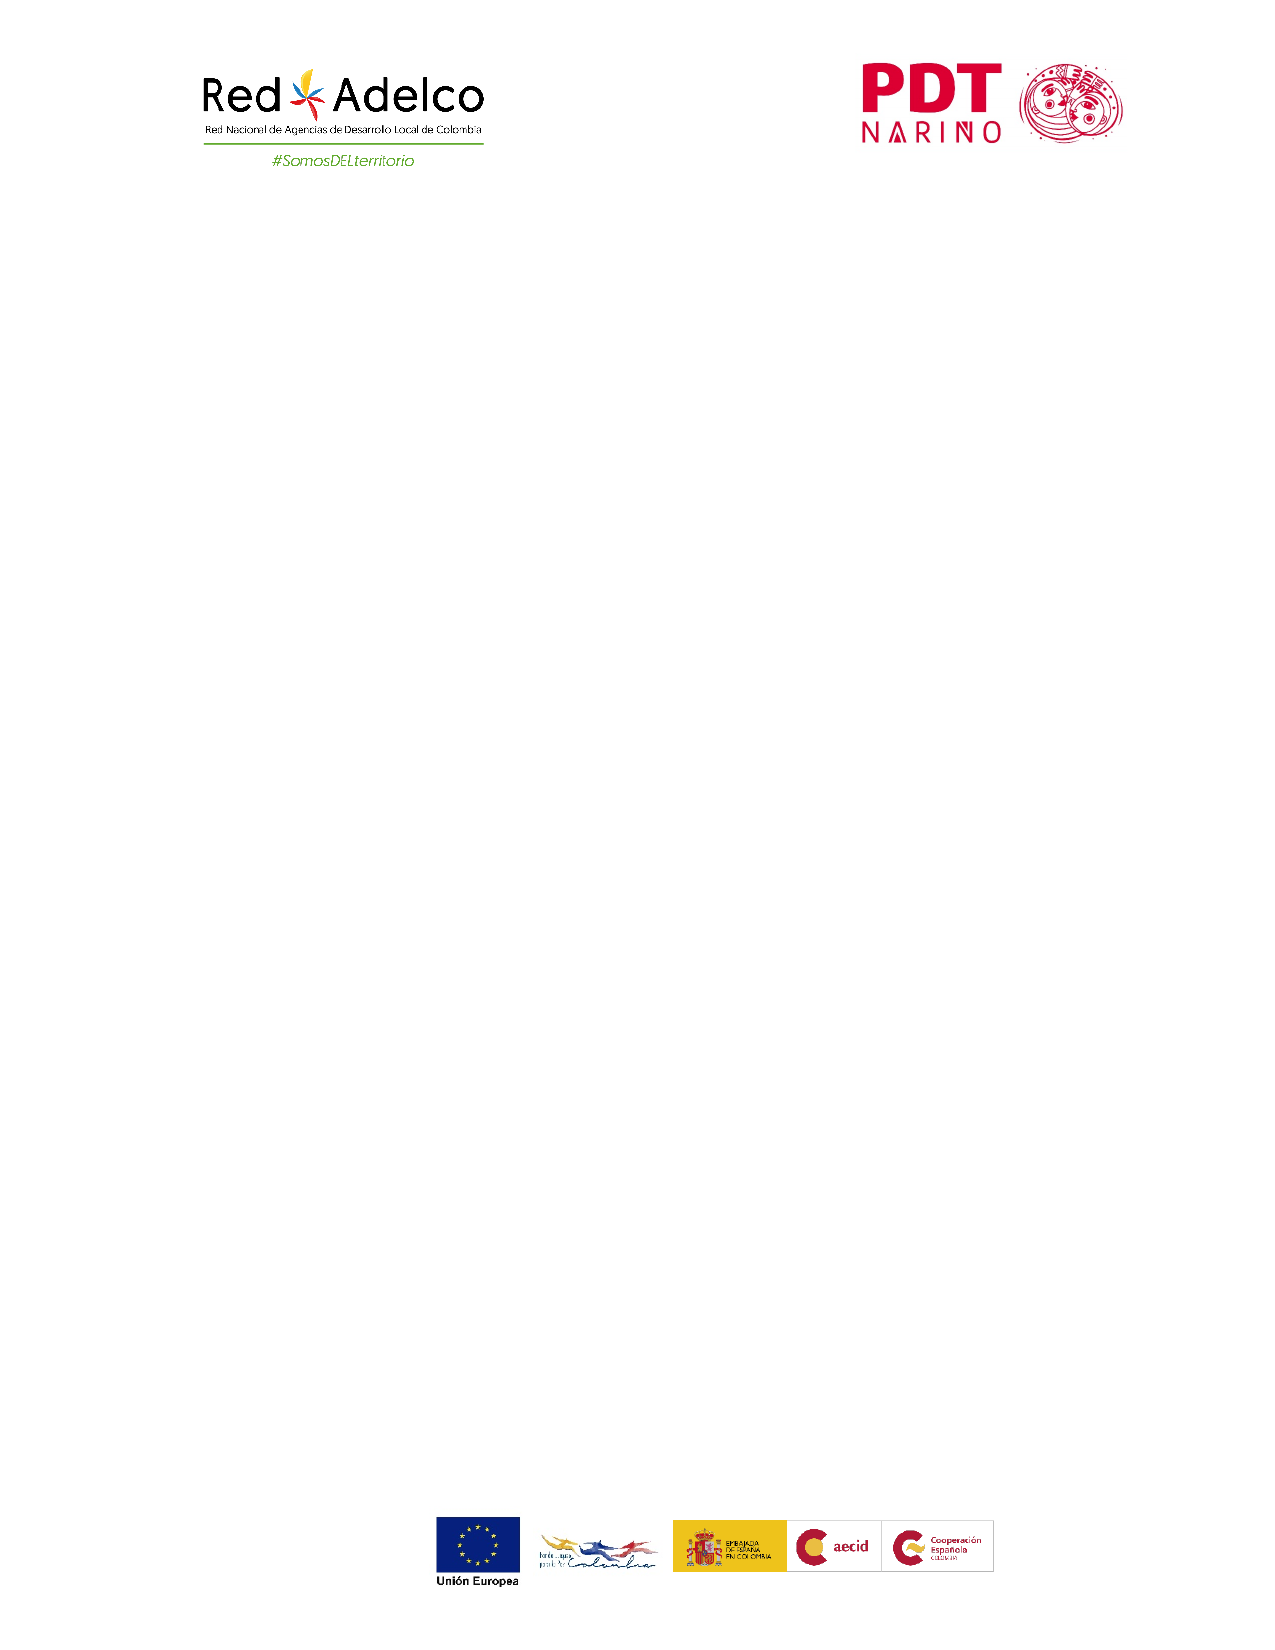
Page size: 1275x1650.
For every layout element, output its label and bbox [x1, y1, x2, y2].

picture [673, 1520, 994, 1572]
picture [177, 61, 507, 177]
picture [854, 53, 1128, 153]
picture [533, 1516, 664, 1582]
picture [429, 1506, 528, 1591]
